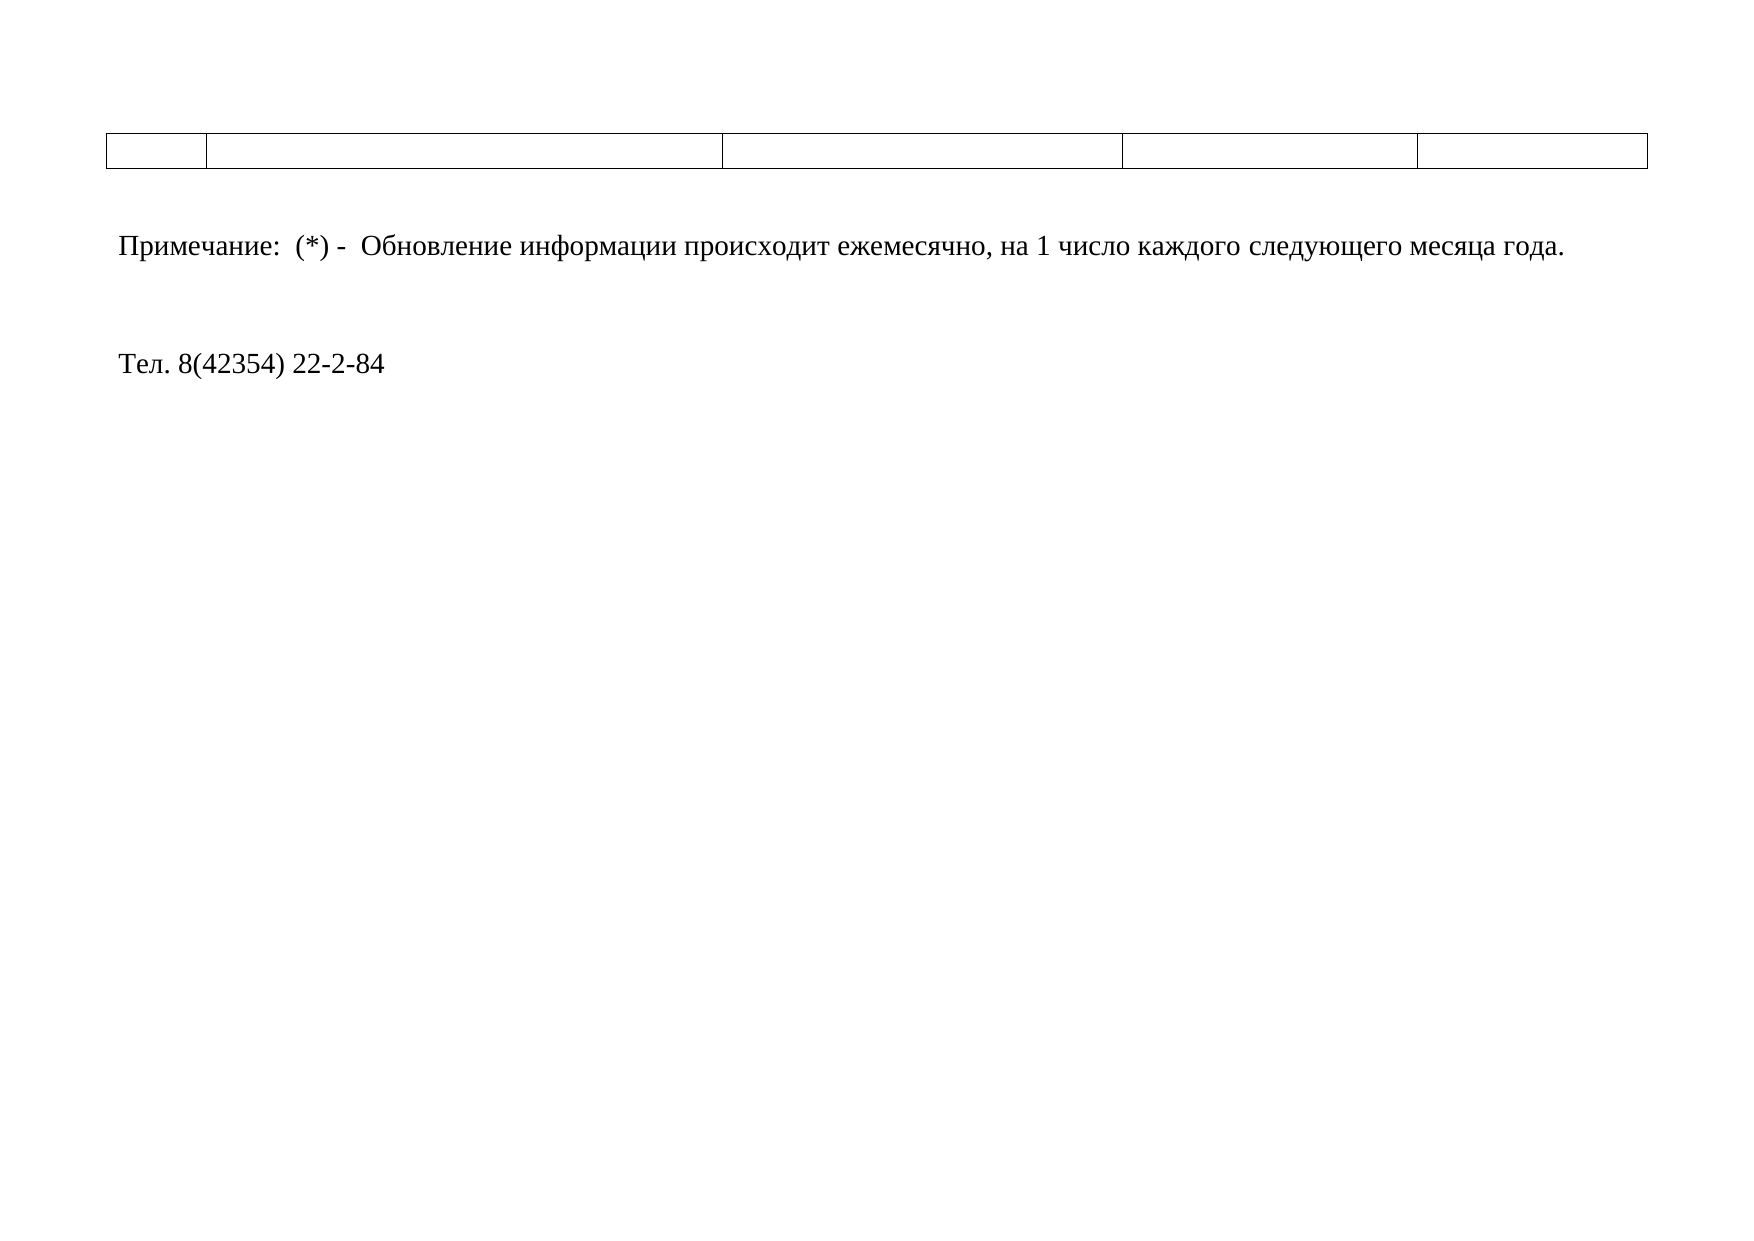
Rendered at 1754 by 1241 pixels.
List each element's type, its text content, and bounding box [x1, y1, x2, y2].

table_cell [107, 134, 206, 167]
table_cell [723, 134, 1122, 167]
text Тел. 8(42354) 22-2-84 [118, 347, 1636, 380]
table_cell [1418, 134, 1647, 167]
table_cell [1123, 134, 1417, 167]
text Примечание: (*) - Обновление информации происходит ежемесячно, на 1 число каждого следующего месяца года. [118, 228, 1636, 261]
table_cell [207, 134, 722, 167]
